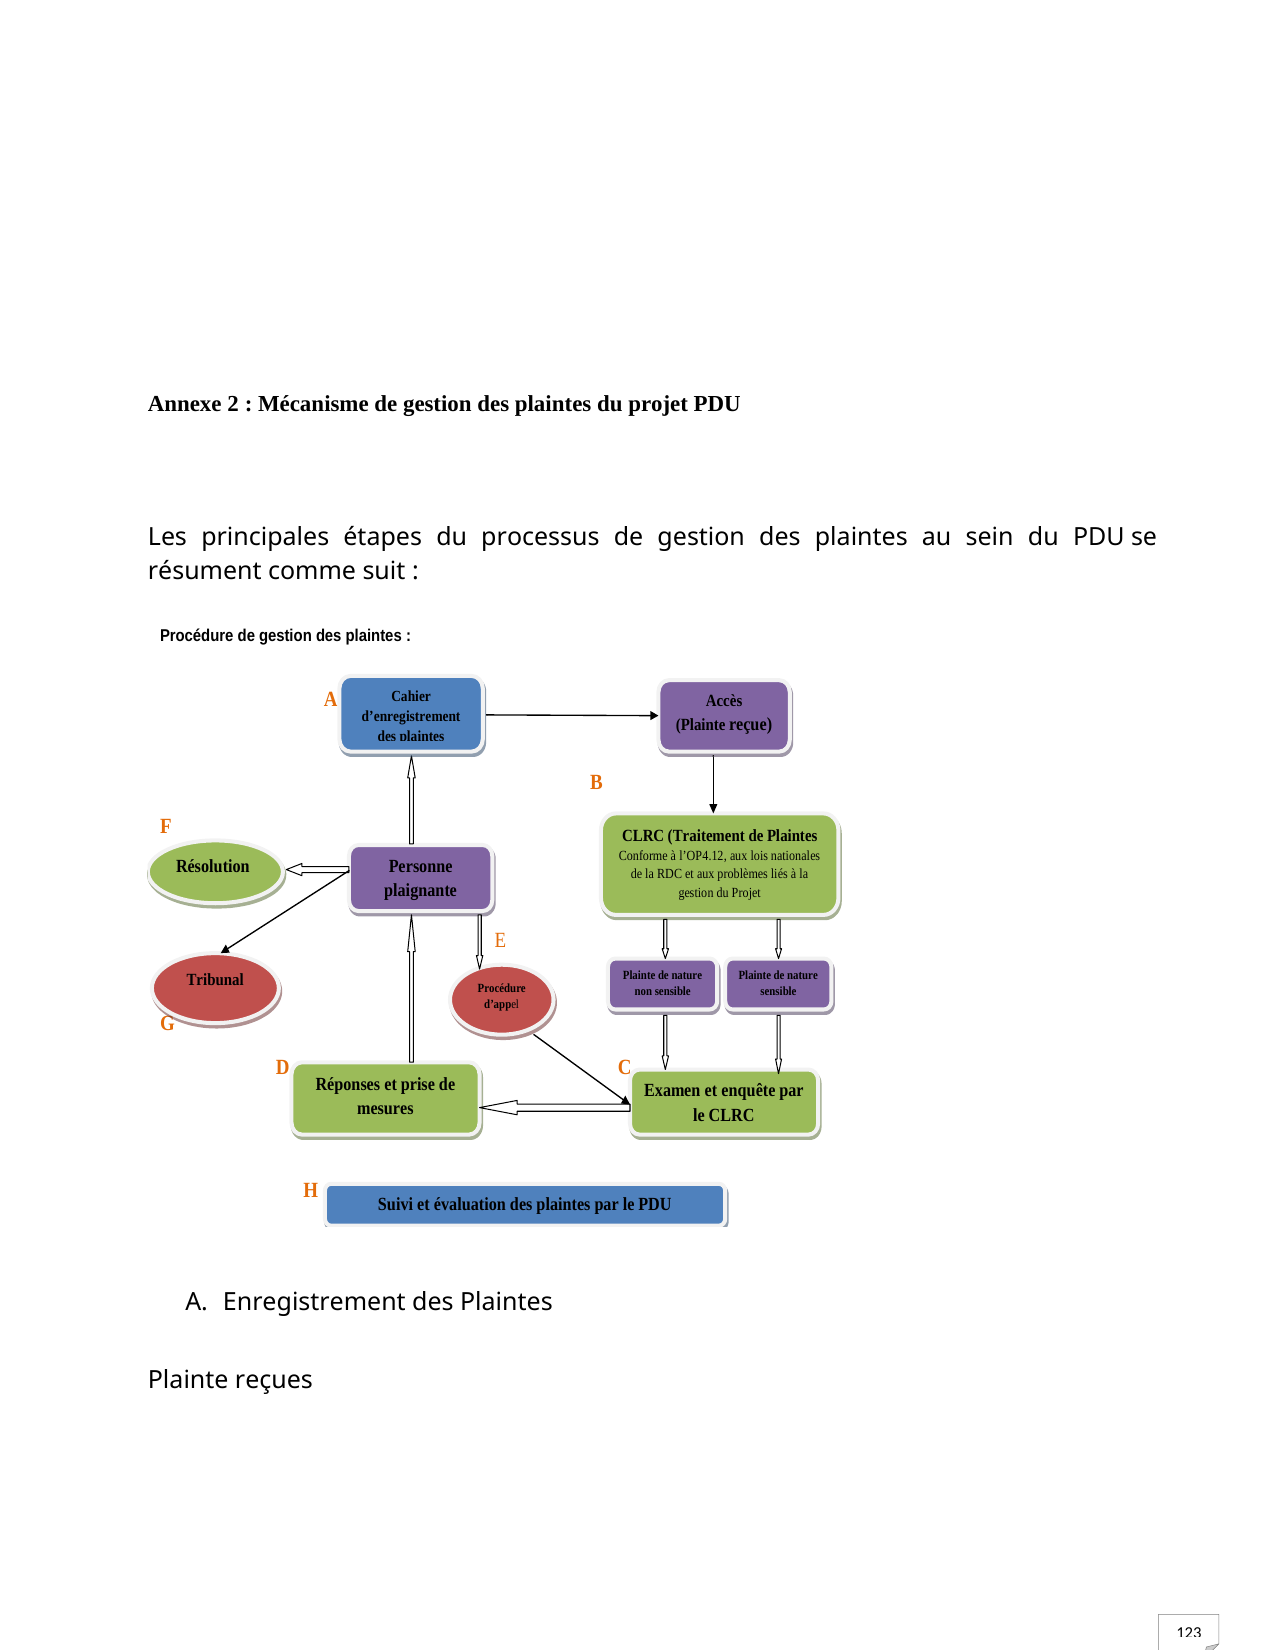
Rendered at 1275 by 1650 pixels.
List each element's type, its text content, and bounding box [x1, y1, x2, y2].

text Annexe 2 : Mécanisme de gestion des plaintes du projet PDU [148, 390, 1157, 417]
text Les principales étapes du processus de gestion des plaintes au sein du PDU se résument comme suit : [148, 519, 1157, 587]
list Enregistrement des Plaintes [185, 1284, 1157, 1318]
list Plainte reçues [148, 1362, 1157, 1396]
